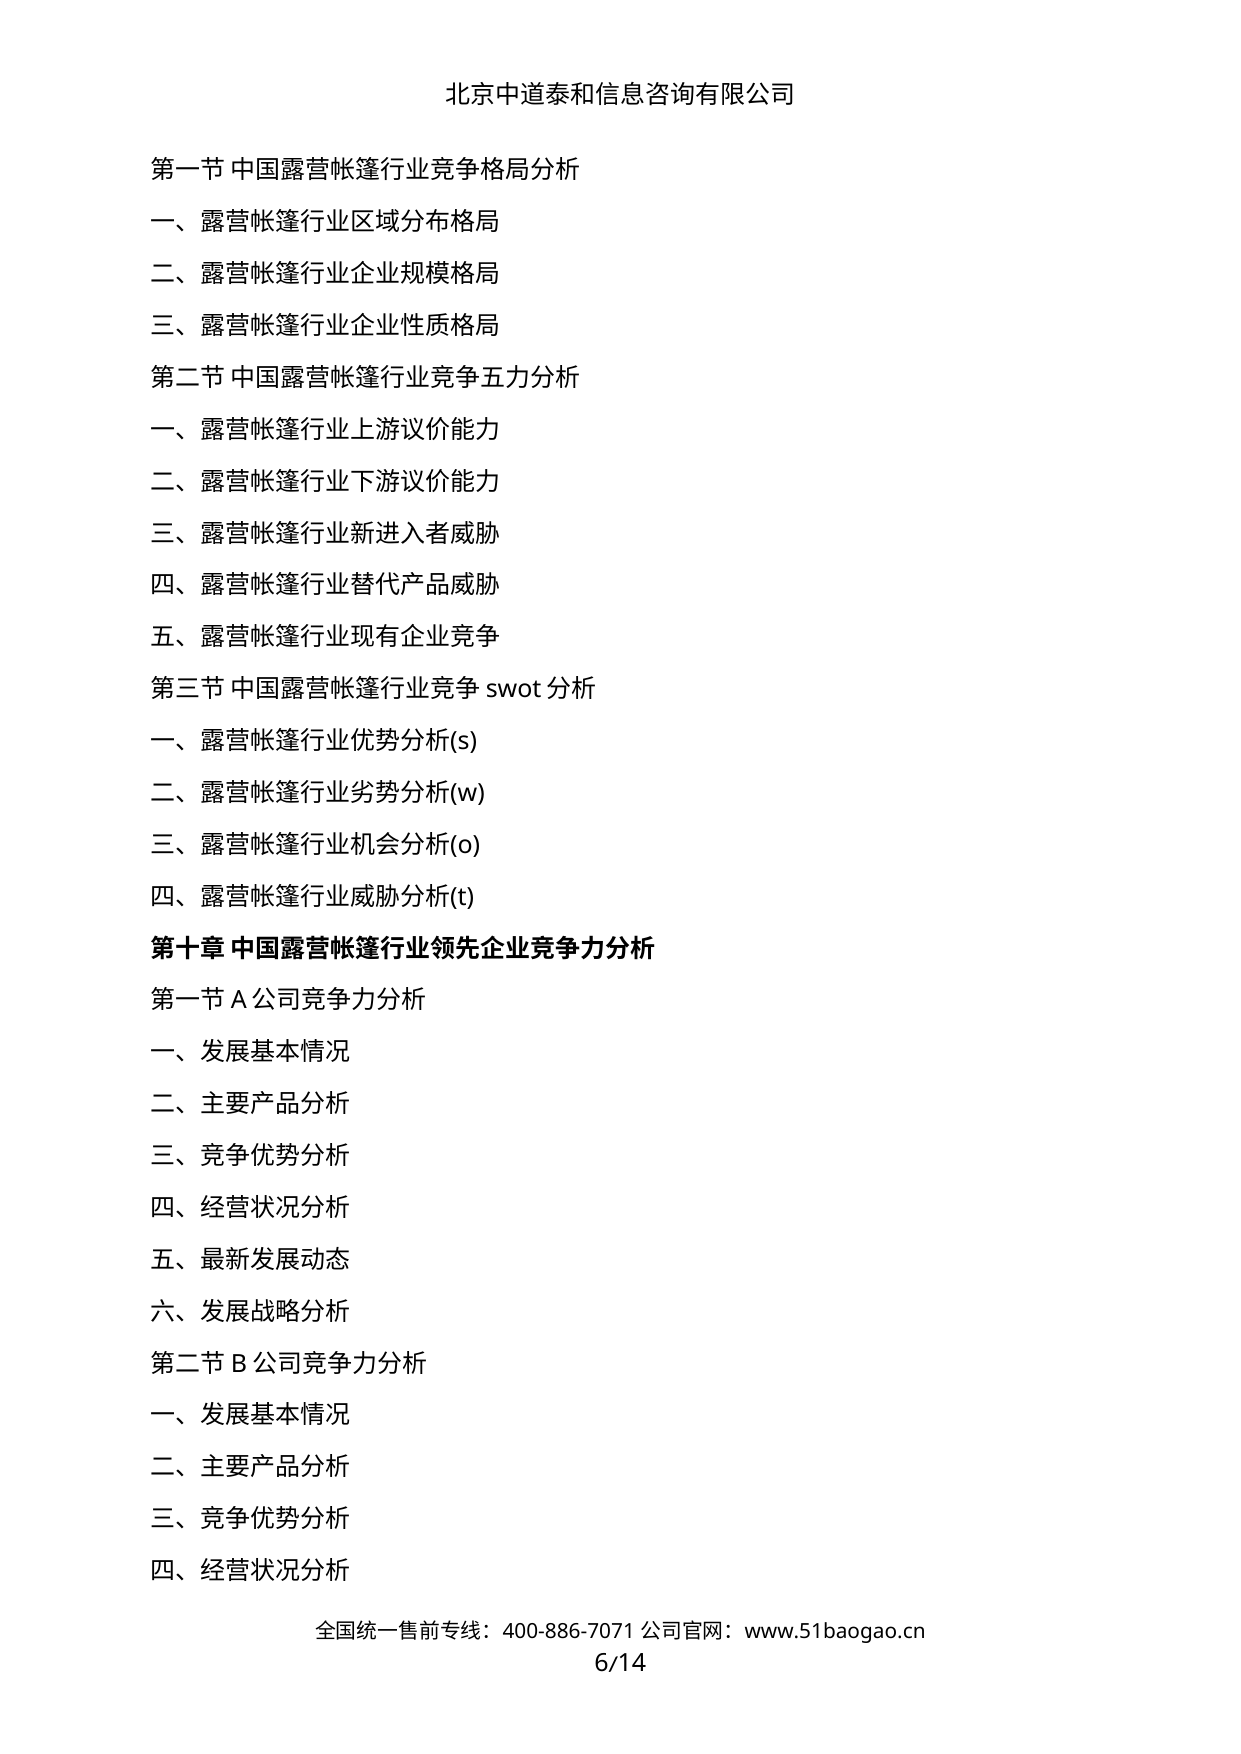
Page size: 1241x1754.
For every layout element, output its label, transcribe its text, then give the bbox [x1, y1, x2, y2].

text 一、露营帐篷行业优势分析(s) [150, 721, 1090, 757]
text 第二节 B公司竞争力分析 [150, 1343, 1090, 1379]
text 二、主要产品分析 [150, 1447, 1090, 1483]
text 第一节 中国露营帐篷行业竞争格局分析 [150, 150, 1090, 186]
text 三、露营帐篷行业企业性质格局 [150, 306, 1090, 342]
text 一、露营帐篷行业上游议价能力 [150, 409, 1090, 446]
text 四、经营状况分析 [150, 1551, 1090, 1587]
text 二、露营帐篷行业企业规模格局 [150, 254, 1090, 290]
text 第一节 A公司竞争力分析 [150, 980, 1090, 1016]
text 第十章 中国露营帐篷行业领先企业竞争力分析 [150, 928, 1090, 964]
text 四、露营帐篷行业威胁分析(t) [150, 876, 1090, 912]
text 一、发展基本情况 [150, 1032, 1090, 1068]
text 五、露营帐篷行业现有企业竞争 [150, 617, 1090, 653]
text 四、露营帐篷行业替代产品威胁 [150, 565, 1090, 601]
text 六、发展战略分析 [150, 1291, 1090, 1327]
text 二、露营帐篷行业下游议价能力 [150, 461, 1090, 497]
text 一、露营帐篷行业区域分布格局 [150, 202, 1090, 238]
text 第三节 中国露营帐篷行业竞争swot分析 [150, 669, 1090, 705]
text 二、露营帐篷行业劣势分析(w) [150, 772, 1090, 809]
text 二、主要产品分析 [150, 1084, 1090, 1120]
text 第二节 中国露营帐篷行业竞争五力分析 [150, 357, 1090, 394]
text 一、发展基本情况 [150, 1395, 1090, 1431]
text 三、竞争优势分析 [150, 1499, 1090, 1535]
text 四、经营状况分析 [150, 1187, 1090, 1224]
text 三、露营帐篷行业机会分析(o) [150, 824, 1090, 861]
text 五、最新发展动态 [150, 1239, 1090, 1276]
text 三、露营帐篷行业新进入者威胁 [150, 513, 1090, 549]
text 三、竞争优势分析 [150, 1136, 1090, 1172]
